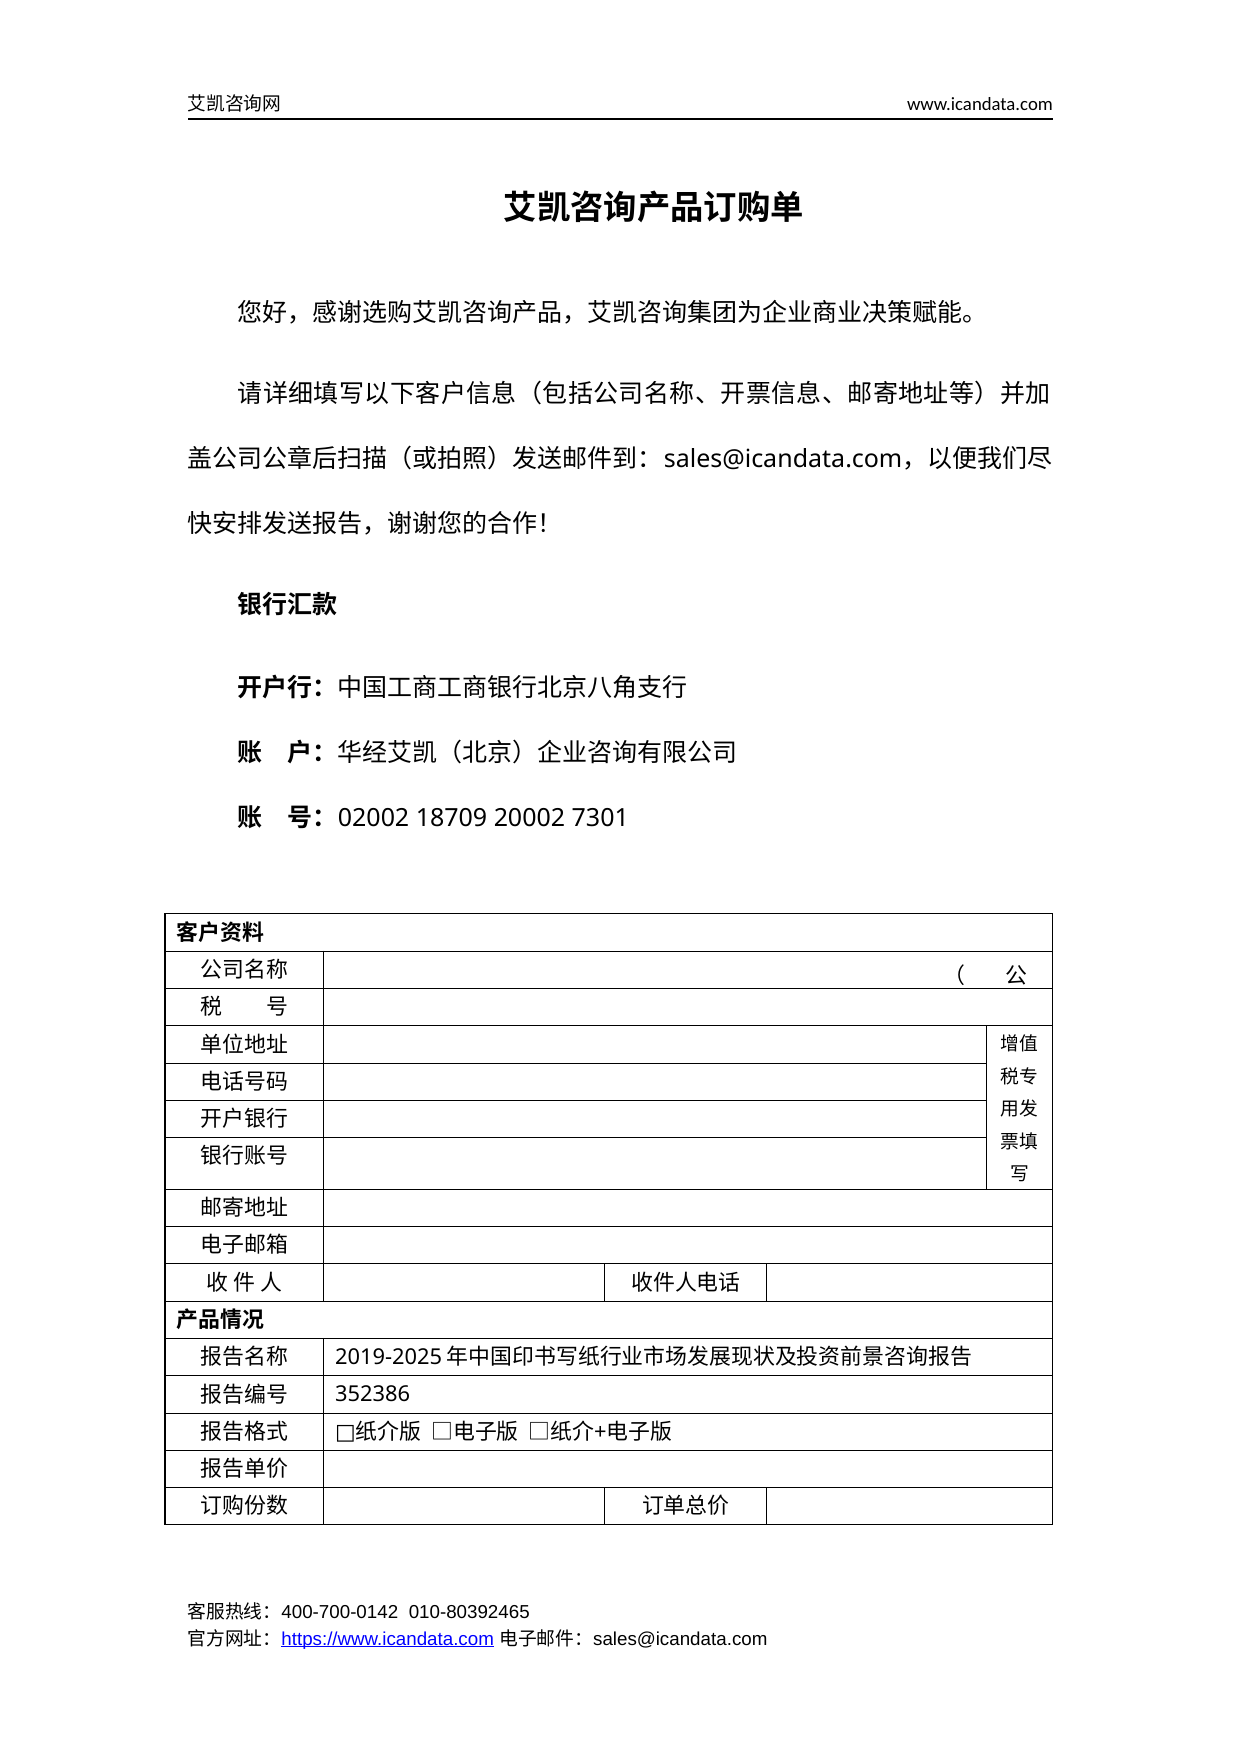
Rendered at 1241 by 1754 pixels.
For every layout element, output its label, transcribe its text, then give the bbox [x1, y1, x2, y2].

table_cell 报告名称 [166, 1339, 323, 1375]
text 开户行：中国工商工商银行北京八角支行 [187, 653, 1053, 718]
table_cell 银行账号 [166, 1138, 323, 1189]
text 银行汇款 [187, 570, 1053, 635]
table_cell 税 号 [166, 989, 323, 1025]
table_cell 电子邮箱 [166, 1227, 323, 1263]
table_cell [324, 1451, 1052, 1487]
table_cell [324, 1227, 1052, 1263]
table_cell 报告单价 [166, 1451, 323, 1487]
table_cell 产品情况 [166, 1302, 1052, 1338]
table_cell 单位地址 [166, 1026, 323, 1062]
table_cell [324, 989, 1052, 1025]
table_cell [324, 1488, 604, 1524]
table_cell 订单总价 [605, 1488, 766, 1524]
table_cell 增值税专用发票填写 [987, 1026, 1052, 1189]
table_cell [767, 1488, 1052, 1524]
text 您好，感谢选购艾凯咨询产品，艾凯咨询集团为企业商业决策赋能。 [187, 278, 1053, 343]
table_cell [324, 1064, 986, 1100]
table_cell 收件人电话 [605, 1264, 766, 1301]
table_cell [324, 1101, 986, 1137]
table_cell [324, 952, 1052, 988]
text 账 户：华经艾凯（北京）企业咨询有限公司 [187, 718, 1053, 783]
text 请详细填写以下客户信息（包括公司名称、开票信息、邮寄地址等）并加盖公司公章后扫描（或拍照）发送邮件到：sales@icandata.com，以便我们尽快安排发送报告，谢谢您的合作！ [187, 359, 1053, 554]
text 账 号：02002 18709 20002 7301 [187, 783, 1053, 848]
table_cell 公司名称 [166, 952, 323, 988]
table_cell [324, 1264, 604, 1301]
table_header 客户资料 [166, 914, 1052, 951]
table_cell 报告编号 [166, 1376, 323, 1412]
table_cell 订购份数 [166, 1488, 323, 1524]
table_cell [324, 1190, 1052, 1226]
table_cell □纸介版 □电子版 □纸介+电子版 [324, 1414, 1052, 1450]
text 艾凯咨询产品订购单 [187, 172, 1053, 237]
table_cell 邮寄地址 [166, 1190, 323, 1226]
table_cell [324, 1138, 986, 1189]
table_cell 报告格式 [166, 1414, 323, 1450]
table_cell 2019-2025年中国印书写纸行业市场发展现状及投资前景咨询报告 [324, 1339, 1052, 1375]
table_cell [324, 1026, 986, 1062]
table_cell 开户银行 [166, 1101, 323, 1137]
table_cell 电话号码 [166, 1064, 323, 1100]
table_cell [767, 1264, 1052, 1301]
table_cell 352386 [324, 1376, 1052, 1412]
table_cell 收 件 人 [166, 1264, 323, 1301]
